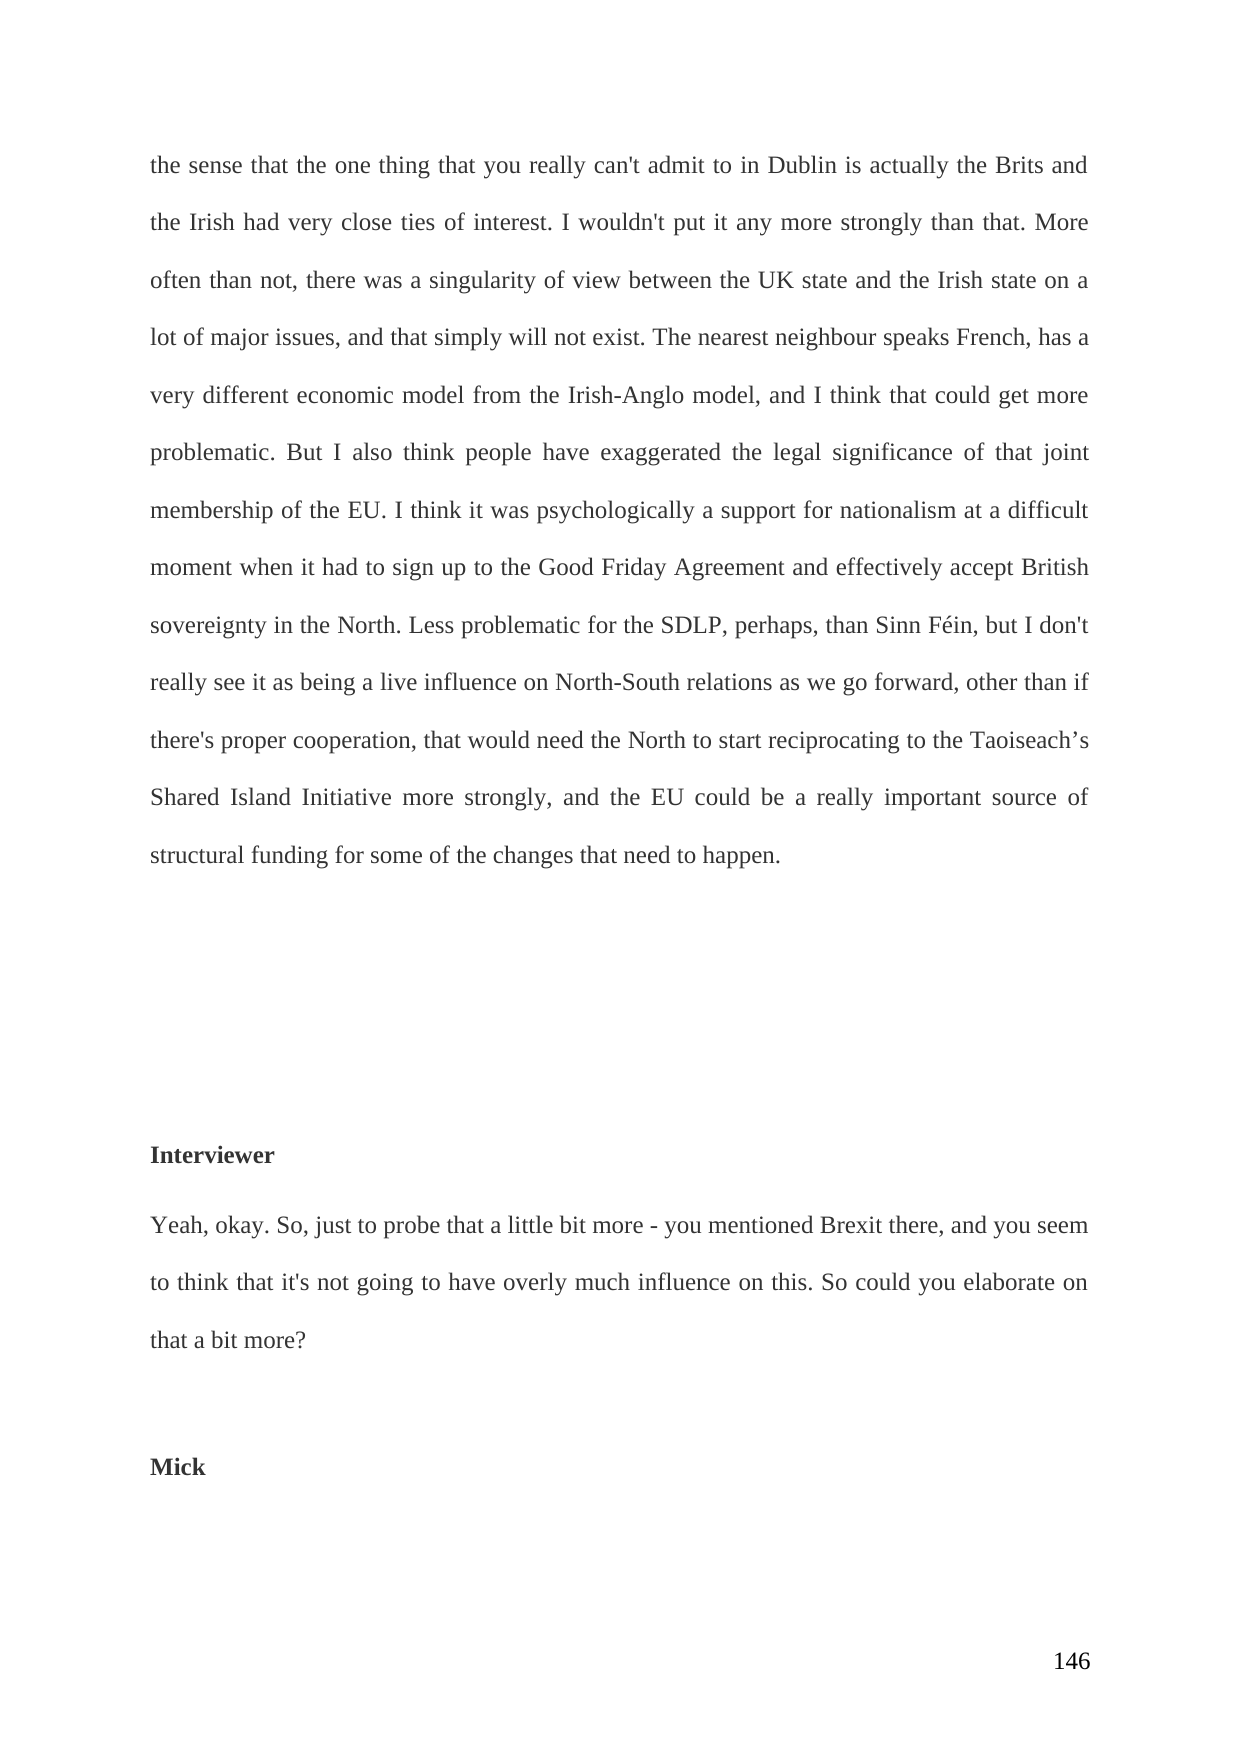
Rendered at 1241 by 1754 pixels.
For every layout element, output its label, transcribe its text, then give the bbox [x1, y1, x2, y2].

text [150, 150, 1090, 869]
subtitle Mick [150, 1452, 1090, 1481]
text Yeah, okay. So, just to probe that a little bit more - you mentioned Brexit there, and you seem to think that it's not going to have overly much influence on this. So could you elaborate on that a bit more? [150, 1210, 1090, 1354]
subtitle Interviewer [150, 1140, 1090, 1169]
